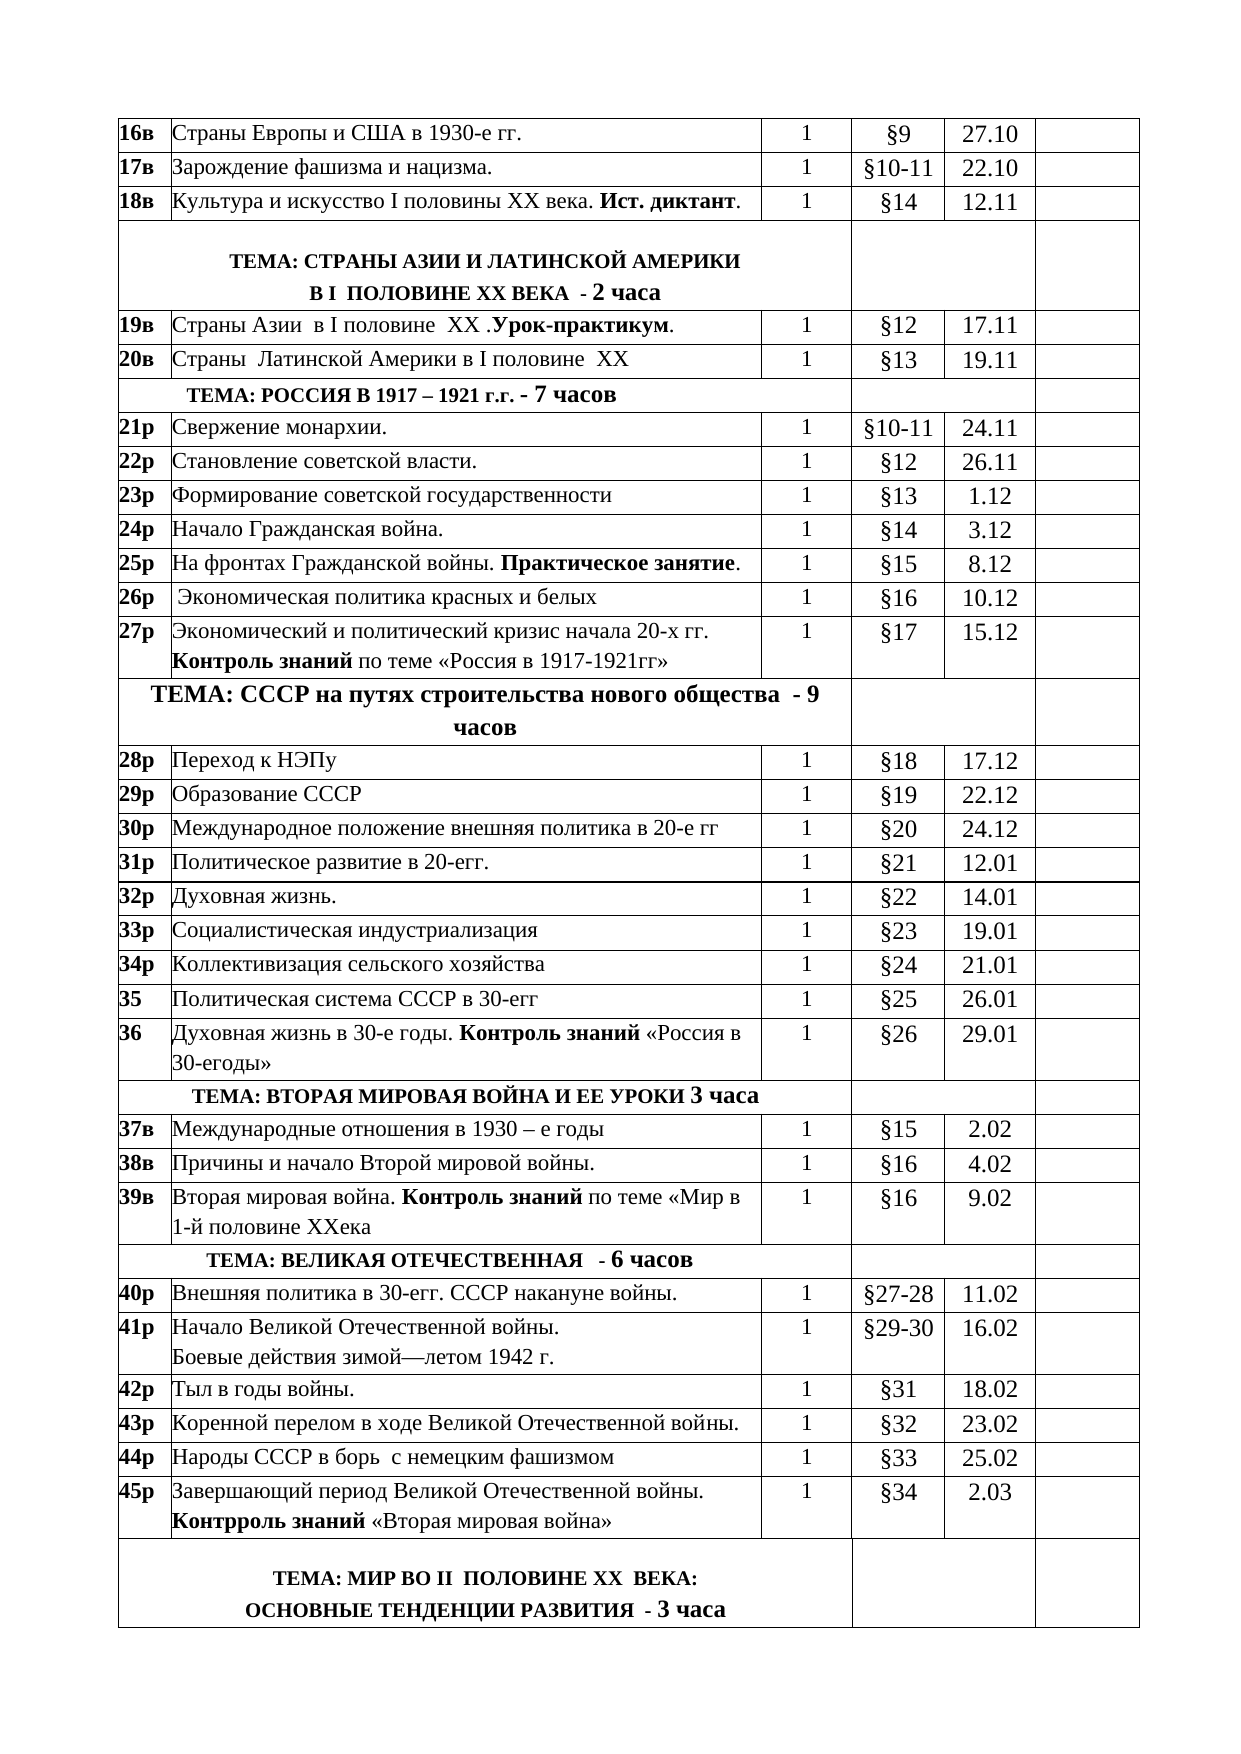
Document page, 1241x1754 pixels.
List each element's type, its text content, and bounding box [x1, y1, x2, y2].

table_cell 1 [762, 119, 851, 152]
table_cell [1036, 985, 1139, 1018]
table_cell 1 [762, 1183, 851, 1243]
table_cell 18в [119, 187, 171, 220]
table_cell 34р [119, 951, 171, 983]
table_cell [1036, 780, 1139, 813]
table_cell [1036, 1375, 1139, 1408]
table_cell 22.10 [945, 153, 1035, 186]
table_cell 20в [119, 345, 171, 378]
table_cell §16 [852, 1183, 944, 1243]
table_cell ТЕМА: СТРАНЫ АЗИИ И ЛАТИНСКОЙ АМЕРИКИ В I ПОЛОВИНЕ XX ВЕКА - 2 часа [119, 221, 851, 309]
table_cell 8.12 [945, 549, 1035, 582]
table_cell Международное положение внешняя политика в 20-е гг [172, 814, 761, 847]
table_cell 1 [762, 311, 851, 344]
table_cell 38в [119, 1149, 171, 1182]
table_cell Зарождение фашизма и нацизма. [172, 153, 761, 186]
table_cell 26р [119, 583, 171, 616]
table_cell ТЕМА: ВТОРАЯ МИРОВАЯ ВОЙНА И ЕЕ УРОКИ 3 часа [119, 1081, 851, 1113]
table_cell §10-11 [852, 153, 944, 186]
table_cell [1036, 1313, 1139, 1373]
table_cell 9.02 [945, 1183, 1035, 1243]
table_cell [1036, 916, 1139, 949]
table_cell 22.12 [945, 780, 1035, 813]
table_cell §31 [852, 1375, 944, 1408]
table_cell [1036, 481, 1139, 514]
table_cell Политическая система СССР в 30-егг [172, 985, 761, 1018]
table_cell [1036, 1539, 1139, 1627]
table_cell 10.12 [945, 583, 1035, 616]
table_cell 3.12 [945, 515, 1035, 548]
table_cell 24р [119, 515, 171, 548]
table_cell [1036, 617, 1139, 678]
table_cell На фронтах Гражданской войны. Практическое занятие. [172, 549, 761, 582]
table_cell §32 [852, 1409, 944, 1442]
table_cell 29.01 [945, 1019, 1035, 1079]
table_cell §14 [852, 187, 944, 220]
table_cell [1036, 221, 1139, 309]
table_cell Страны Европы и США в 1930-е гг. [172, 119, 761, 152]
table_cell [852, 221, 1035, 309]
table_cell Народы СССР в борь с немецким фашизмом [172, 1443, 761, 1476]
table_cell 35 [119, 985, 171, 1018]
table_cell 1 [762, 583, 851, 616]
table_cell [1036, 1409, 1139, 1442]
table_cell 32р [119, 883, 171, 915]
table_cell [1036, 413, 1139, 446]
table_cell 1 [762, 345, 851, 378]
table_cell 44р [119, 1443, 171, 1476]
table_cell Коренной перелом в ходе Великой Отечественной войны. [172, 1409, 761, 1442]
table_cell 17в [119, 153, 171, 186]
table_cell Страны Азии в I половине XX .Урок-практикум. [172, 311, 761, 344]
table_cell [1036, 1149, 1139, 1182]
table_cell Внешняя политика в 30-егг. СССР накануне войны. [172, 1279, 761, 1312]
table_cell Экономический и политический кризис начала 20-х гг. Контроль знаний по теме «Россия в 1917-1921гг» [172, 617, 761, 678]
table_cell ТЕМА: СССР на путях строительства нового общества - 9 часов [119, 679, 851, 745]
table_cell [1036, 379, 1139, 412]
table_cell §12 [852, 311, 944, 344]
table_cell §26 [852, 1019, 944, 1079]
table_cell §16 [852, 1149, 944, 1182]
table_cell [1036, 187, 1139, 220]
table_cell 19.11 [945, 345, 1035, 378]
table_cell [1036, 1477, 1139, 1538]
table_cell 17.11 [945, 311, 1035, 344]
table_cell 1 [762, 153, 851, 186]
table_cell [1036, 1279, 1139, 1312]
table_cell 1 [762, 1149, 851, 1182]
table_cell 1 [762, 515, 851, 548]
table_cell 1 [762, 187, 851, 220]
table_cell Свержение монархии. [172, 413, 761, 446]
table_cell 2.02 [945, 1115, 1035, 1148]
table_cell 26.11 [945, 447, 1035, 480]
table_cell 15.12 [945, 617, 1035, 678]
table_cell 1 [762, 1477, 851, 1538]
table_cell §20 [852, 814, 944, 847]
table_cell 11.02 [945, 1279, 1035, 1312]
table_cell 37в [119, 1115, 171, 1148]
table_cell §18 [852, 746, 944, 779]
table_cell §15 [852, 549, 944, 582]
table_cell [1036, 1443, 1139, 1476]
table_cell 41р [119, 1313, 171, 1373]
table_cell §29-30 [852, 1313, 944, 1373]
table_cell §17 [852, 617, 944, 678]
table_cell [1036, 679, 1139, 745]
table_cell [1036, 153, 1139, 186]
table_cell [1036, 345, 1139, 378]
table_cell Начало Великой Отечественной войны. Боевые действия зимой—летом 1942 г. [172, 1313, 761, 1373]
table_cell 31р [119, 848, 171, 881]
table_cell [852, 679, 1035, 745]
table_cell 1 [762, 413, 851, 446]
table_cell 33р [119, 916, 171, 949]
table_cell 1 [762, 883, 851, 915]
table_cell 42р [119, 1375, 171, 1408]
table_cell [1036, 1019, 1139, 1079]
table_cell Образование СССР [172, 780, 761, 813]
table_cell Политическое развитие в 20-егг. [172, 848, 761, 881]
table_cell 2.03 [945, 1477, 1035, 1538]
table_cell 1 [762, 481, 851, 514]
table_cell ТЕМА: ВЕЛИКАЯ ОТЕЧЕСТВЕННАЯ - 6 часов [119, 1245, 851, 1278]
table_cell §19 [852, 780, 944, 813]
table_cell 1 [762, 951, 851, 983]
table_cell [1036, 951, 1139, 983]
table_cell §13 [852, 345, 944, 378]
table_cell 39в [119, 1183, 171, 1243]
table_cell 1 [762, 814, 851, 847]
table_cell [1036, 883, 1139, 915]
table_cell §16 [852, 583, 944, 616]
table_cell §15 [852, 1115, 944, 1148]
table_cell 18.02 [945, 1375, 1035, 1408]
table_cell Причины и начало Второй мировой войны. [172, 1149, 761, 1182]
table_cell §23 [852, 916, 944, 949]
table_cell 12.01 [945, 848, 1035, 881]
table_cell ТЕМА: РОССИЯ В 1917 – 1921 г.г. - 7 часов [119, 379, 851, 412]
table_cell 25р [119, 549, 171, 582]
table_cell Завершающий период Великой Отечественной войны. Контрроль знаний «Вторая мировая война» [172, 1477, 761, 1538]
table_cell [1036, 311, 1139, 344]
table_cell §12 [852, 447, 944, 480]
table_cell Формирование советской государственности [172, 481, 761, 514]
table_cell [1036, 1081, 1139, 1113]
table_cell Переход к НЭПу [172, 746, 761, 779]
table_cell 1 [762, 985, 851, 1018]
table_cell 28р [119, 746, 171, 779]
table_cell 4.02 [945, 1149, 1035, 1182]
table_cell 1 [762, 1019, 851, 1079]
table_cell 16в [119, 119, 171, 152]
table_cell [852, 379, 1035, 412]
table_cell [1036, 583, 1139, 616]
table_cell 1 [762, 1443, 851, 1476]
table_cell Культура и искусство I половины XX века. Ист. диктант. [172, 187, 761, 220]
table_cell Коллективизация сельского хозяйства [172, 951, 761, 983]
table_cell [852, 1245, 1035, 1278]
table_cell 29р [119, 780, 171, 813]
table_cell 1 [762, 1409, 851, 1442]
table_cell 1 [762, 746, 851, 779]
table_cell 16.02 [945, 1313, 1035, 1373]
table_cell [1036, 848, 1139, 881]
table_cell Духовная жизнь в 30-е годы. Контроль знаний «Россия в 30-егоды» [172, 1019, 761, 1079]
table_cell 40р [119, 1279, 171, 1312]
table_cell Международные отношения в 1930 – е годы [172, 1115, 761, 1148]
table_cell Начало Гражданская война. [172, 515, 761, 548]
table_cell 26.01 [945, 985, 1035, 1018]
table_cell §9 [852, 119, 944, 152]
table_cell 1 [762, 549, 851, 582]
table_cell 27.10 [945, 119, 1035, 152]
table_cell 25.02 [945, 1443, 1035, 1476]
table_cell 36 [119, 1019, 171, 1079]
table_cell 1 [762, 1115, 851, 1148]
table_cell [853, 1539, 1035, 1627]
table_cell Духовная жизнь. [172, 883, 761, 915]
table_cell 12.11 [945, 187, 1035, 220]
table_cell [1036, 119, 1139, 152]
table_cell [1036, 814, 1139, 847]
table_cell §13 [852, 481, 944, 514]
table_cell [1036, 1115, 1139, 1148]
table_cell §24 [852, 951, 944, 983]
table_cell 21р [119, 413, 171, 446]
table_cell 14.01 [945, 883, 1035, 915]
table_cell §21 [852, 848, 944, 881]
table_cell 1 [762, 447, 851, 480]
table_cell 1 [762, 916, 851, 949]
table_cell 1 [762, 848, 851, 881]
table_cell 23р [119, 481, 171, 514]
table_cell 1 [762, 1375, 851, 1408]
table_cell §10-11 [852, 413, 944, 446]
table_cell 19в [119, 311, 171, 344]
table_cell §27-28 [852, 1279, 944, 1312]
table_cell [1036, 746, 1139, 779]
table_cell 27р [119, 617, 171, 678]
table_cell §34 [852, 1477, 944, 1538]
table_cell 24.11 [945, 413, 1035, 446]
table_cell [1036, 447, 1139, 480]
table_cell §33 [852, 1443, 944, 1476]
table_cell §14 [852, 515, 944, 548]
table_cell 21.01 [945, 951, 1035, 983]
table_cell 45р [119, 1477, 171, 1538]
table_cell 1 [762, 617, 851, 678]
table_cell [1036, 515, 1139, 548]
table_cell [1036, 549, 1139, 582]
table_cell [1036, 1245, 1139, 1278]
table_cell 1 [762, 780, 851, 813]
table_cell 30р [119, 814, 171, 847]
table_cell 17.12 [945, 746, 1035, 779]
table_cell [1036, 1183, 1139, 1243]
table_cell Вторая мировая война. Контроль знаний по теме «Мир в 1-й половине XXека [172, 1183, 761, 1243]
table_cell 23.02 [945, 1409, 1035, 1442]
table_cell Становление советской власти. [172, 447, 761, 480]
table_cell 24.12 [945, 814, 1035, 847]
table_cell ТЕМА: МИР ВО II ПОЛОВИНЕ XX ВЕКА: ОСНОВНЫЕ ТЕНДЕНЦИИ РАЗВИТИЯ - 3 часа [119, 1539, 852, 1627]
table_cell [852, 1081, 1035, 1113]
table_cell 1.12 [945, 481, 1035, 514]
table_cell 1 [762, 1313, 851, 1373]
table_cell 19.01 [945, 916, 1035, 949]
table_cell §25 [852, 985, 944, 1018]
table_cell Тыл в годы войны. [172, 1375, 761, 1408]
table_cell 43р [119, 1409, 171, 1442]
table_cell §22 [852, 883, 944, 915]
table_cell Социалистическая индустриализация [172, 916, 761, 949]
table_cell Страны Латинской Америки в I половине XX [172, 345, 761, 378]
table_cell 1 [762, 1279, 851, 1312]
table_cell Экономическая политика красных и белых [172, 583, 761, 616]
table_cell 22р [119, 447, 171, 480]
